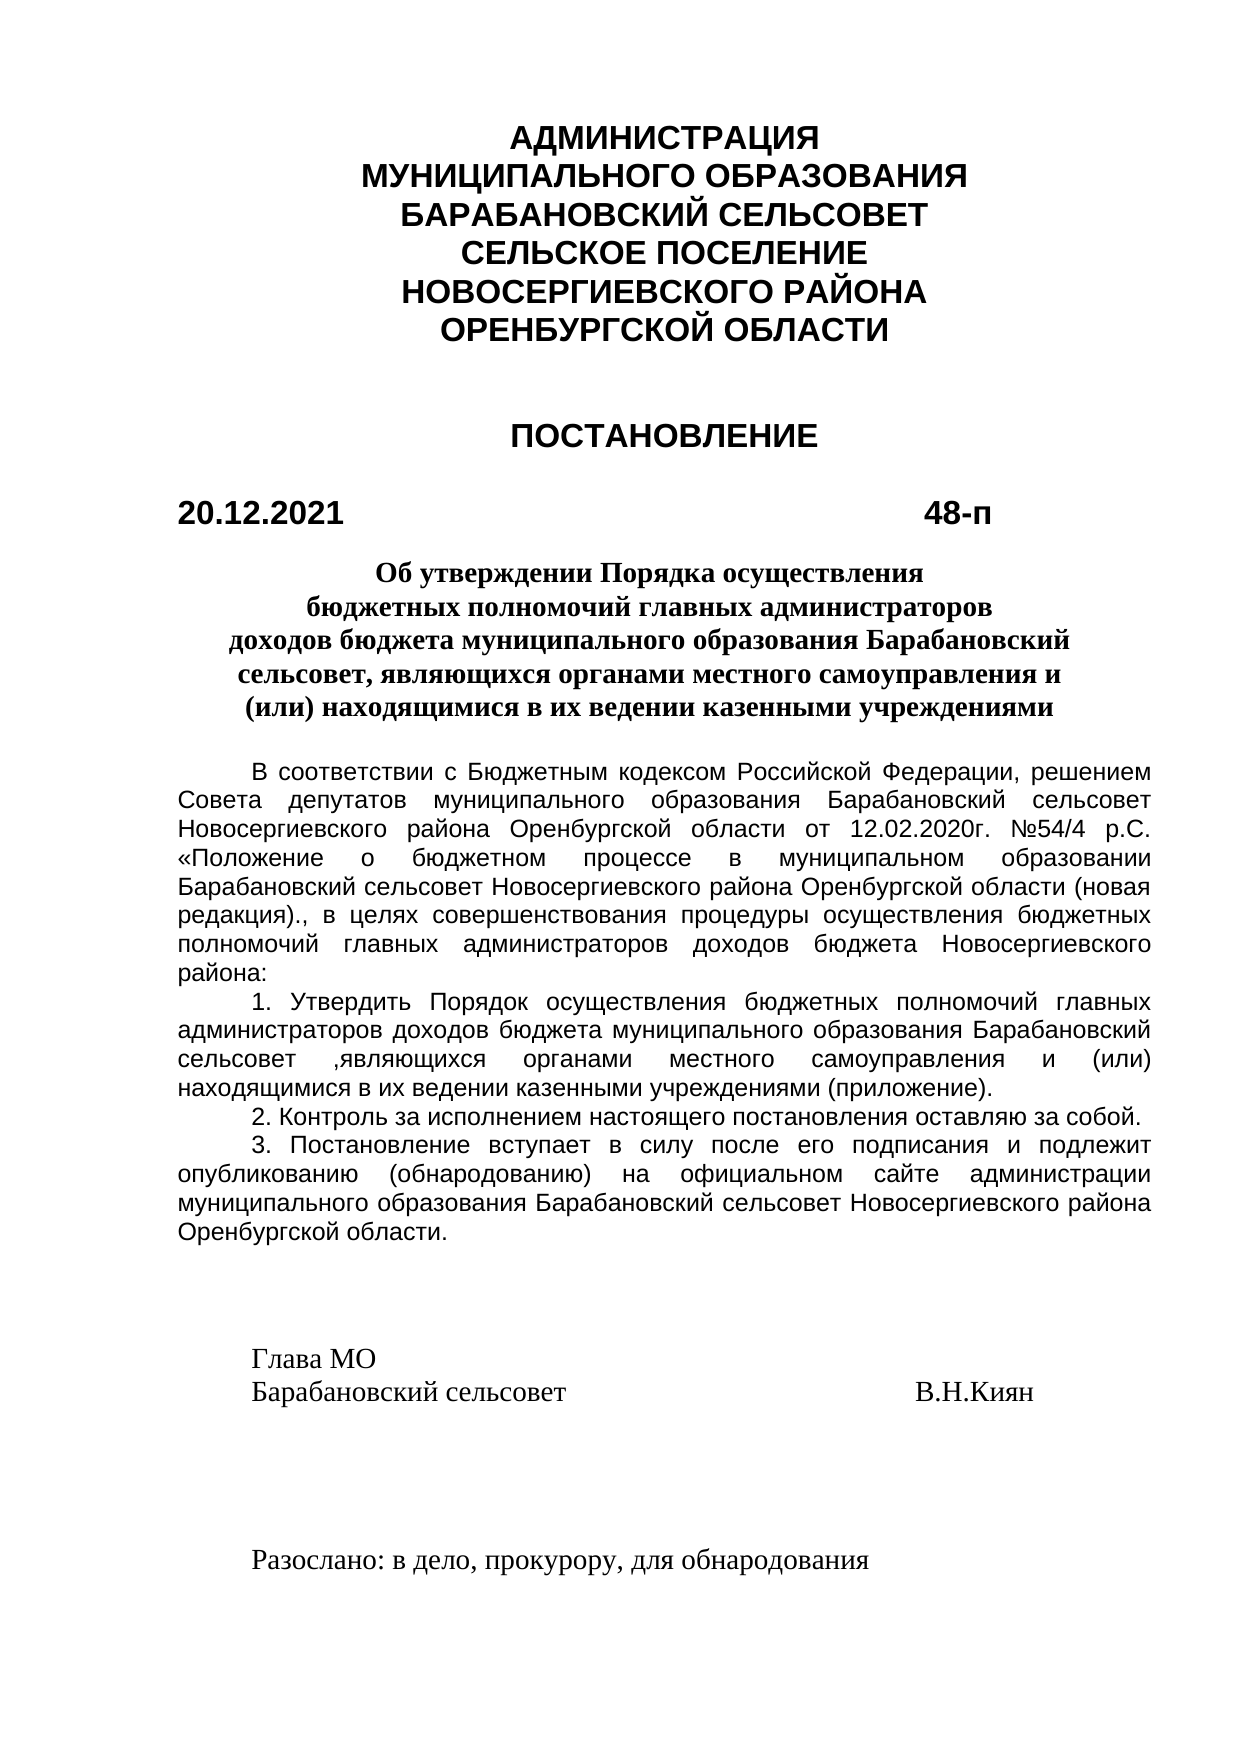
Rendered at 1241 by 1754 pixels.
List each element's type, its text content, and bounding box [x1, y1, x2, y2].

text МУНИЦИПАЛЬНОГО ОБРАЗОВАНИЯ [177, 157, 1152, 195]
text Барабановский сельсовет В.Н.Киян [177, 1374, 1152, 1408]
text Глава МО [177, 1341, 1152, 1374]
text 2. Контроль за исполнением настоящего постановления оставляю за собой. [177, 1101, 1152, 1130]
text В соответствии с Бюджетным кодексом Российской Федерации, решением Совета депутатов муниципального образования Барабановский сельсовет Новосергиевского района Оренбургской области от 12.02.2020г. №54/4 р.С. «Положение о бюджетном процессе в муниципальном образовании Барабановский сельсовет Новосергиевского района Оренбургской области (новая редакция)., в целях совершенствования процедуры осуществления бюджетных полномочий главных администраторов доходов бюджета Новосергиевского района: [177, 756, 1152, 986]
text АДМИНИСТРАЦИЯ [177, 118, 1152, 157]
text 20.12.2021 48-п [177, 493, 1152, 531]
text ПОСТАНОВЛЕНИЕ [177, 416, 1152, 454]
text СЕЛЬСКОЕ ПОСЕЛЕНИЕ [177, 233, 1152, 272]
text ОРЕНБУРГСКОЙ ОБЛАСТИ [177, 310, 1152, 349]
table_header Об утверждении Порядка осуществления бюджетных полномочий главных администраторов доходов бюджета муниципального образования Барабановский сельсовет, являющихся органами местного самоуправления и (или) находящимися в их ведении казенными учреждениями [155, 555, 1141, 723]
text 1. Утвердить Порядок осуществления бюджетных полномочий главных администраторов доходов бюджета муниципального образования Барабановский сельсовет ,являющихся органами местного самоуправления и (или) находящимися в их ведении казенными учреждениями (приложение). [177, 986, 1152, 1101]
text 3. Постановление вступает в силу после его подписания и подлежит опубликованию (обнародованию) на официальном сайте администрации муниципального образования Барабановский сельсовет Новосергиевского района Оренбургской области. [177, 1130, 1152, 1245]
text БАРАБАНОВСКИЙ СЕЛЬСОВЕТ [177, 195, 1152, 233]
text НОВОСЕРГИЕВСКОГО РАЙОНА [177, 272, 1152, 310]
text Разослано: в дело, прокурору, для обнародования [177, 1542, 1152, 1576]
